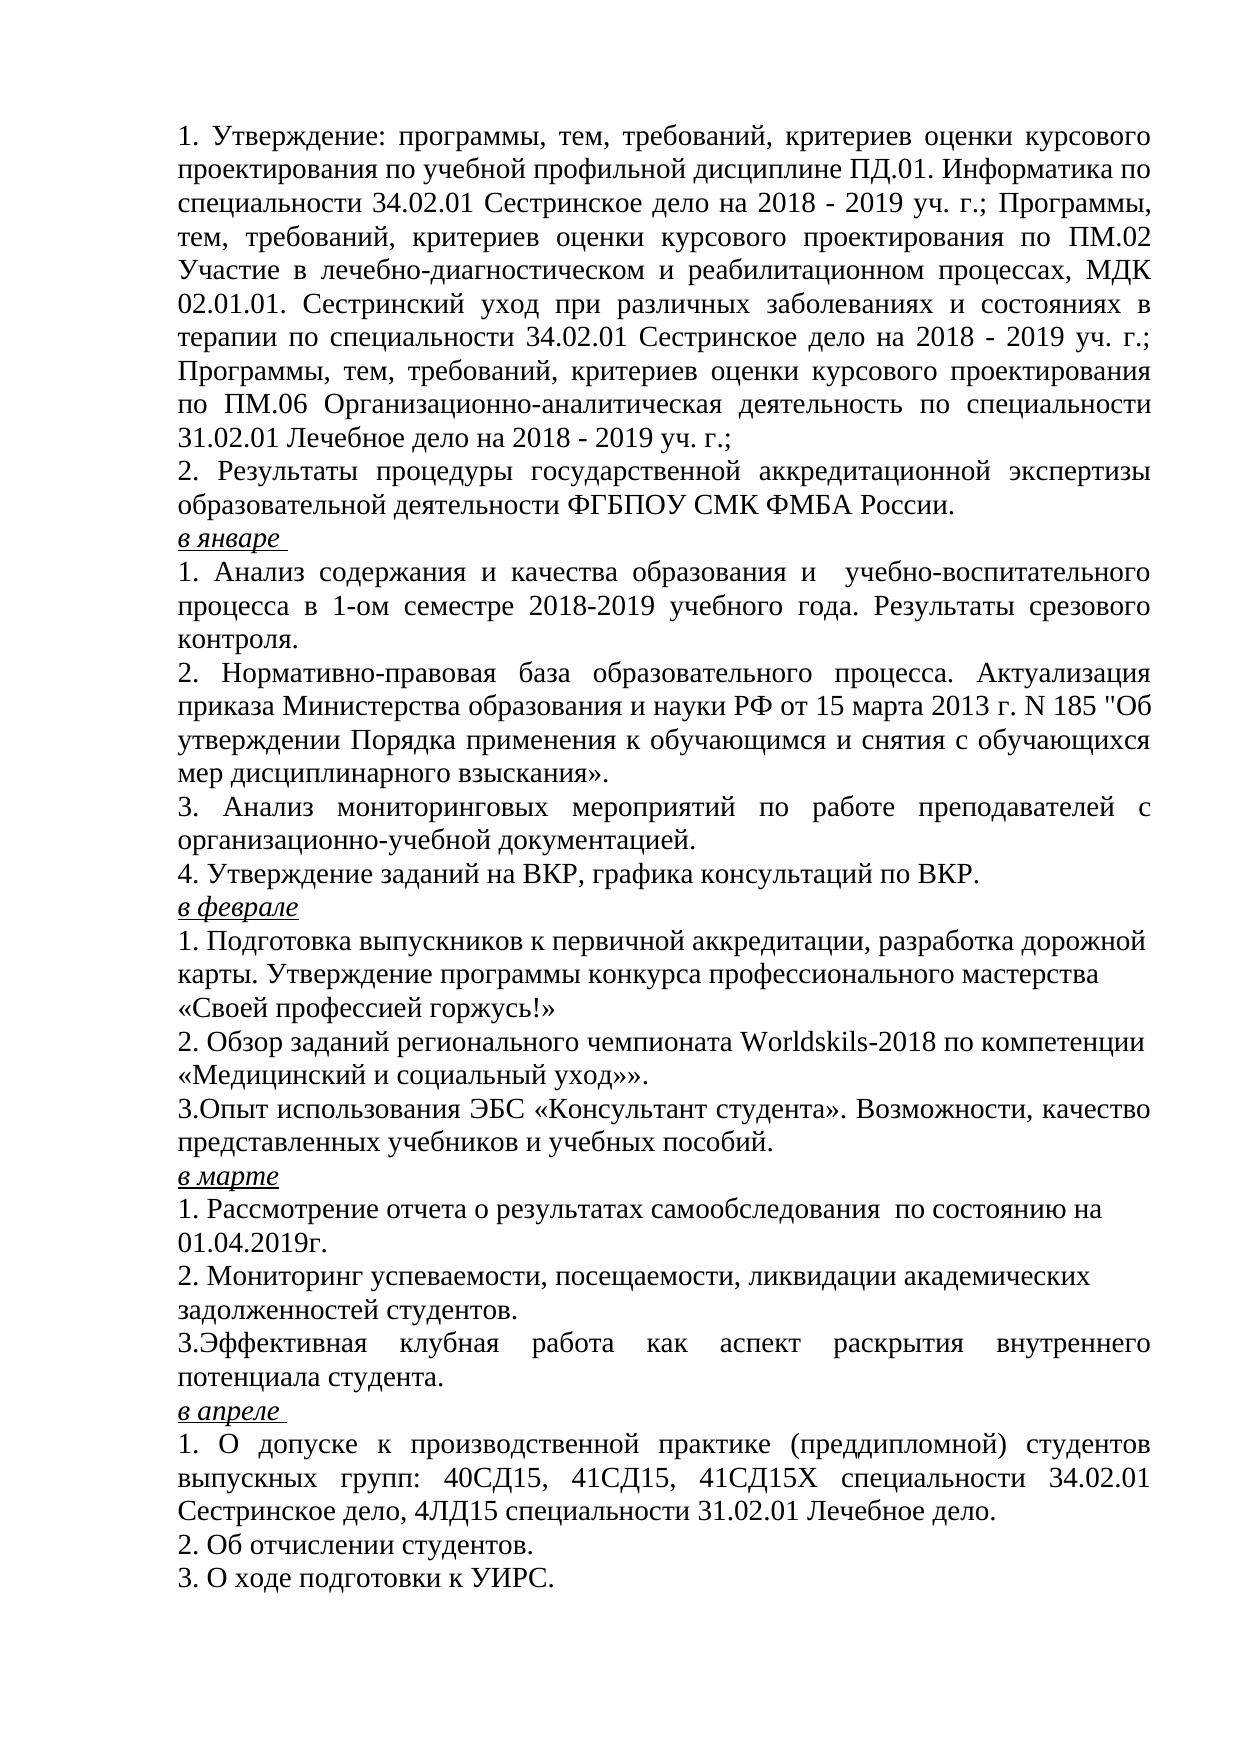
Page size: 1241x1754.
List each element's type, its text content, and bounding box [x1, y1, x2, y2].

text 2. Результаты процедуры государственной аккредитационной экспертизы образовательной деятельности ФГБПОУ СМК ФМБА России. [177, 453, 1152, 521]
text 1. О допуске к производственной практике (преддипломной) студентов выпускных групп: 40СД15, 41СД15, 41СД15Х специальности 34.02.01 Сестринское дело, 4ЛД15 специальности 31.02.01 Лечебное дело. [177, 1426, 1152, 1527]
text 1. Подготовка выпускников к первичной аккредитации, разработка дорожной карты. Утверждение программы конкурса профессионального мастерства «Своей профессией горжусь!» [177, 923, 1152, 1024]
text 3. О ходе подготовки к УИРС. [177, 1560, 1152, 1594]
text 1. Утверждение: программы, тем, требований, критериев оценки курсового проектирования по учебной профильной дисциплине ПД.01. Информатика по специальности 34.02.01 Сестринское дело на 2018 - 2019 уч. г.; Программы, тем, требований, критериев оценки курсового проектирования по ПМ.02 Участие в лечебно-диагностическом и реабилитационном процессах, МДК 02.01.01. Сестринский уход при различных заболеваниях и состояниях в терапии по специальности 34.02.01 Сестринское дело на 2018 - 2019 уч. г.; Программы, тем, требований, критериев оценки курсового проектирования по ПМ.06 Организационно-аналитическая деятельность по специальности 31.02.01 Лечебное дело на 2018 - 2019 уч. г.; [177, 118, 1152, 453]
text 1. Анализ содержания и качества образования и учебно-воспитательного процесса в 1-ом семестре 2018-2019 учебного года. Результаты срезового контроля. [177, 554, 1152, 655]
text 3.Опыт использования ЭБС «Консультант студента». Возможности, качество представленных учебников и учебных пособий. [177, 1091, 1152, 1158]
text 1. Рассмотрение отчета о результатах самообследования по состоянию на 01.04.2019г. [177, 1191, 1152, 1258]
text 2. Мониторинг успеваемости, посещаемости, ликвидации академических задолженностей студентов. [177, 1258, 1152, 1326]
text 3. Анализ мониторинговых мероприятий по работе преподавателей с организационно-учебной документацией. [177, 789, 1152, 856]
text 3.Эффективная клубная работа как аспект раскрытия внутреннего потенциала студента. [177, 1326, 1152, 1393]
text 4. Утверждение заданий на ВКР, графика консультаций по ВКР. [177, 856, 1152, 889]
text в апреле [177, 1393, 1152, 1426]
text 2. Нормативно-правовая база образовательного процесса. Актуализация приказа Министерства образования и науки РФ от 15 марта 2013 г. N 185 "Об утверждении Порядка применения к обучающимся и снятия с обучающихся мер дисциплинарного взыскания». [177, 655, 1152, 789]
text в феврале [177, 889, 1152, 923]
text в марте [177, 1158, 1152, 1191]
text в январе [177, 521, 1152, 554]
text 2. Обзор заданий регионального чемпионата Worldskils-2018 по компетенции «Медицинский и социальный уход»». [177, 1024, 1152, 1091]
text 2. Об отчислении студентов. [177, 1527, 1152, 1560]
